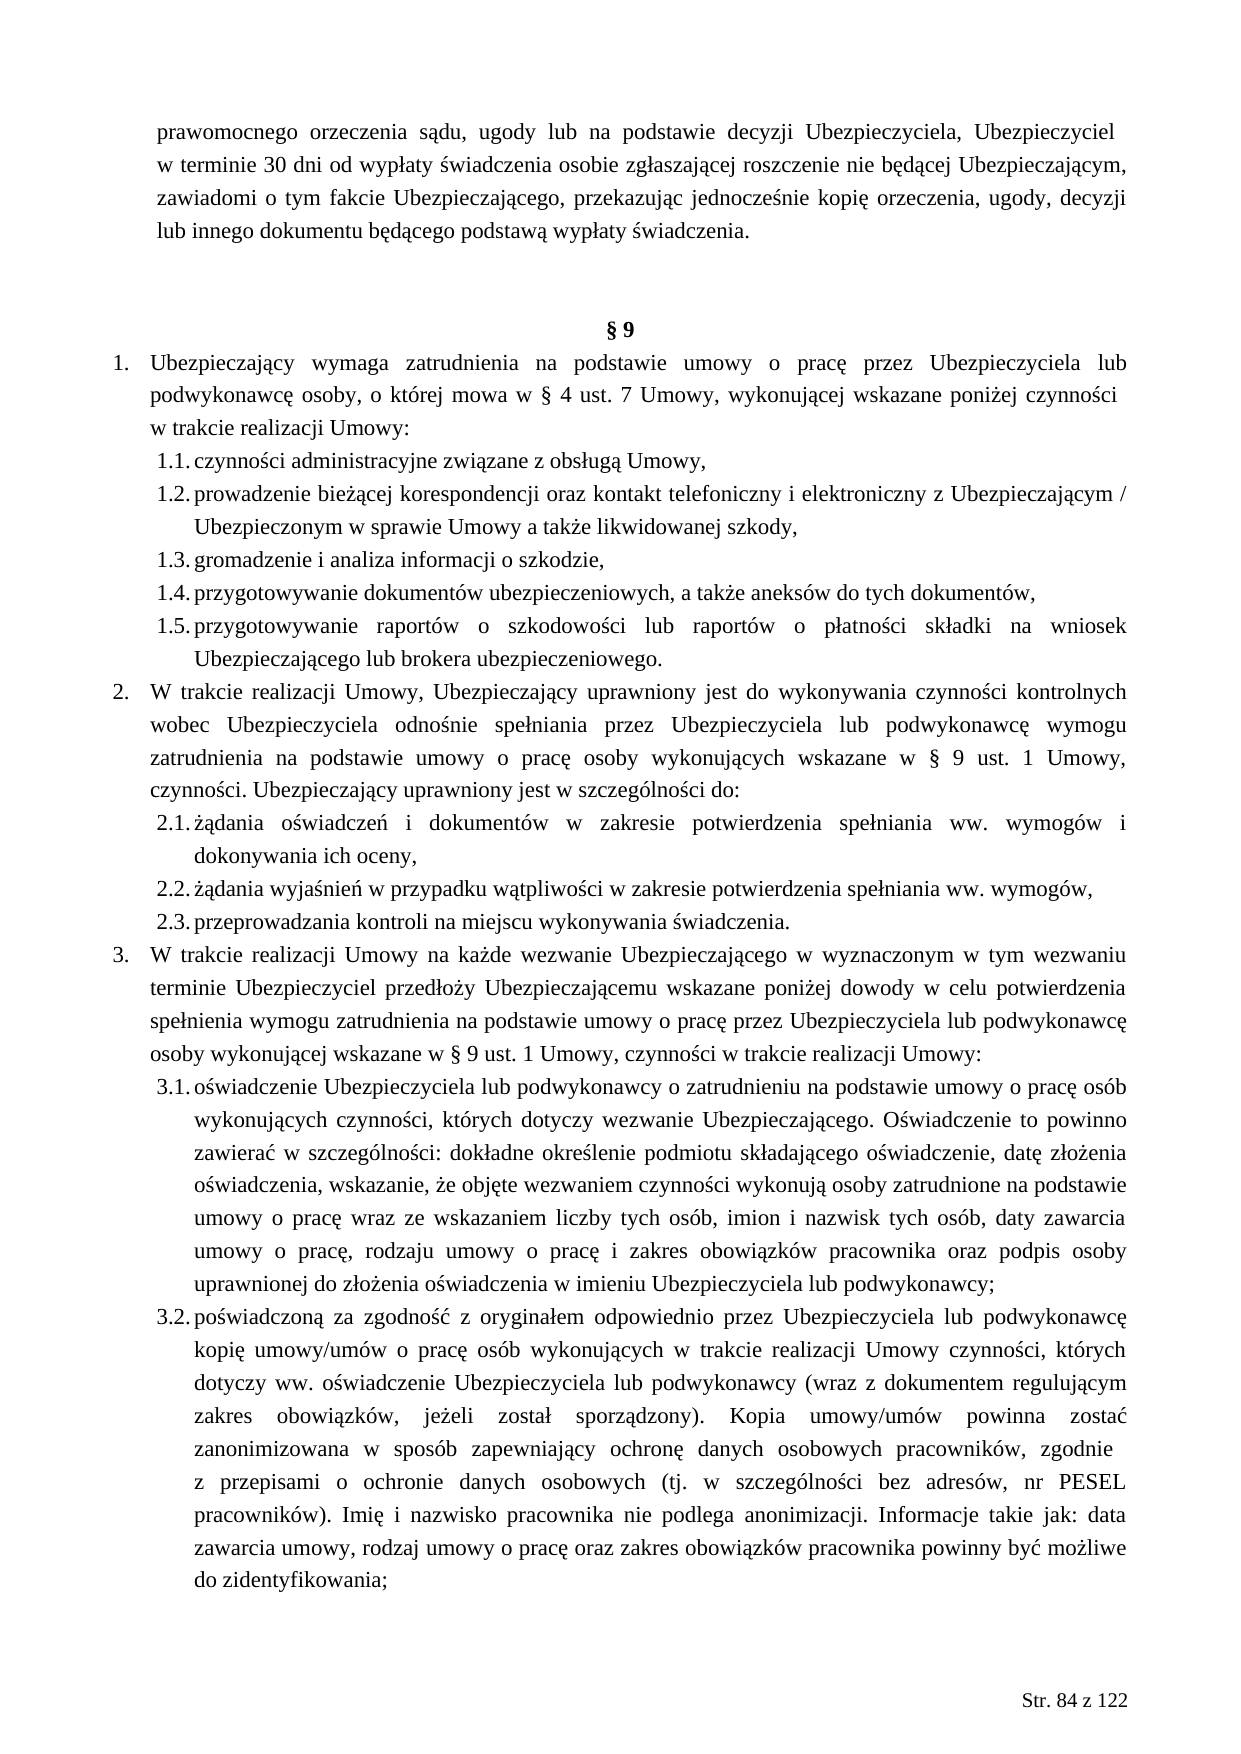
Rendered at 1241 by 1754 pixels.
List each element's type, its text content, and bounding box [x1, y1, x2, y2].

list Ubezpieczający wymaga zatrudnienia na podstawie umowy o pracę przez Ubezpieczyciela lub podwykonawcę osoby, o której mowa w § 4 ust. 7 Umowy, wykonującej wskazane poniżej czynności w trakcie realizacji Umowy: [112, 348, 1128, 441]
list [112, 118, 1128, 243]
list przygotowywanie dokumentów ubezpieczeniowych, a także aneksów do tych dokumentów, [156, 579, 1128, 605]
list przeprowadzania kontroli na miejscu wykonywania świadczenia. [156, 908, 1128, 934]
list poświadczoną za zgodność z oryginałem odpowiednio przez Ubezpieczyciela lub podwykonawcę kopię umowy/umów o pracę osób wykonujących w trakcie realizacji Umowy czynności, których dotyczy ww. oświadczenie Ubezpieczyciela lub podwykonawcy (wraz z dokumentem regulującym zakres obowiązków, jeżeli został sporządzony). Kopia umowy/umów powinna zostać zanonimizowana w sposób zapewniający ochronę danych osobowych pracowników, zgodnie z przepisami o ochronie danych osobowych (tj. w szczególności bez adresów, nr PESEL pracowników). Imię i nazwisko pracownika nie podlega anonimizacji. Informacje takie jak: data zawarcia umowy, rodzaj umowy o pracę oraz zakres obowiązków pracownika powinny być możliwe do zidentyfikowania; [156, 1303, 1128, 1593]
list przygotowywanie raportów o szkodowości lub raportów o płatności składki na wniosek Ubezpieczającego lub brokera ubezpieczeniowego. [156, 612, 1128, 671]
list W trakcie realizacji Umowy na każde wezwanie Ubezpieczającego w wyznaczonym w tym wezwaniu terminie Ubezpieczyciel przedłoży Ubezpieczającemu wskazane poniżej dowody w celu potwierdzenia spełnienia wymogu zatrudnienia na podstawie umowy o pracę przez Ubezpieczyciela lub podwykonawcę osoby wykonującej wskazane w § 9 ust. 1 Umowy, czynności w trakcie realizacji Umowy: [112, 941, 1128, 1066]
list żądania wyjaśnień w przypadku wątpliwości w zakresie potwierdzenia spełniania ww. wymogów, [156, 875, 1128, 902]
text § 9 [112, 316, 1128, 342]
list czynności administracyjne związane z obsługą Umowy, [156, 447, 1128, 474]
list żądania oświadczeń i dokumentów w zakresie potwierdzenia spełniania ww. wymogów i dokonywania ich oceny, [156, 809, 1128, 869]
list W trakcie realizacji Umowy, Ubezpieczający uprawniony jest do wykonywania czynności kontrolnych wobec Ubezpieczyciela odnośnie spełniania przez Ubezpieczyciela lub podwykonawcę wymogu zatrudnienia na podstawie umowy o pracę osoby wykonujących wskazane w § 9 ust. 1 Umowy, czynności. Ubezpieczający uprawniony jest w szczególności do: [112, 678, 1128, 803]
list prowadzenie bieżącej korespondencji oraz kontakt telefoniczny i elektroniczny z Ubezpieczającym / Ubezpieczonym w sprawie Umowy a także likwidowanej szkody, [156, 480, 1128, 539]
list gromadzenie i analiza informacji o szkodzie, [156, 546, 1128, 572]
list oświadczenie Ubezpieczyciela lub podwykonawcy o zatrudnieniu na podstawie umowy o pracę osób wykonujących czynności, których dotyczy wezwanie Ubezpieczającego. Oświadczenie to powinno zawierać w szczególności: dokładne określenie podmiotu składającego oświadczenie, datę złożenia oświadczenia, wskazanie, że objęte wezwaniem czynności wykonują osoby zatrudnione na podstawie umowy o pracę wraz ze wskazaniem liczby tych osób, imion i nazwisk tych osób, daty zawarcia umowy o pracę, rodzaju umowy o pracę i zakres obowiązków pracownika oraz podpis osoby uprawnionej do złożenia oświadczenia w imieniu Ubezpieczyciela lub podwykonawcy; [156, 1073, 1128, 1297]
